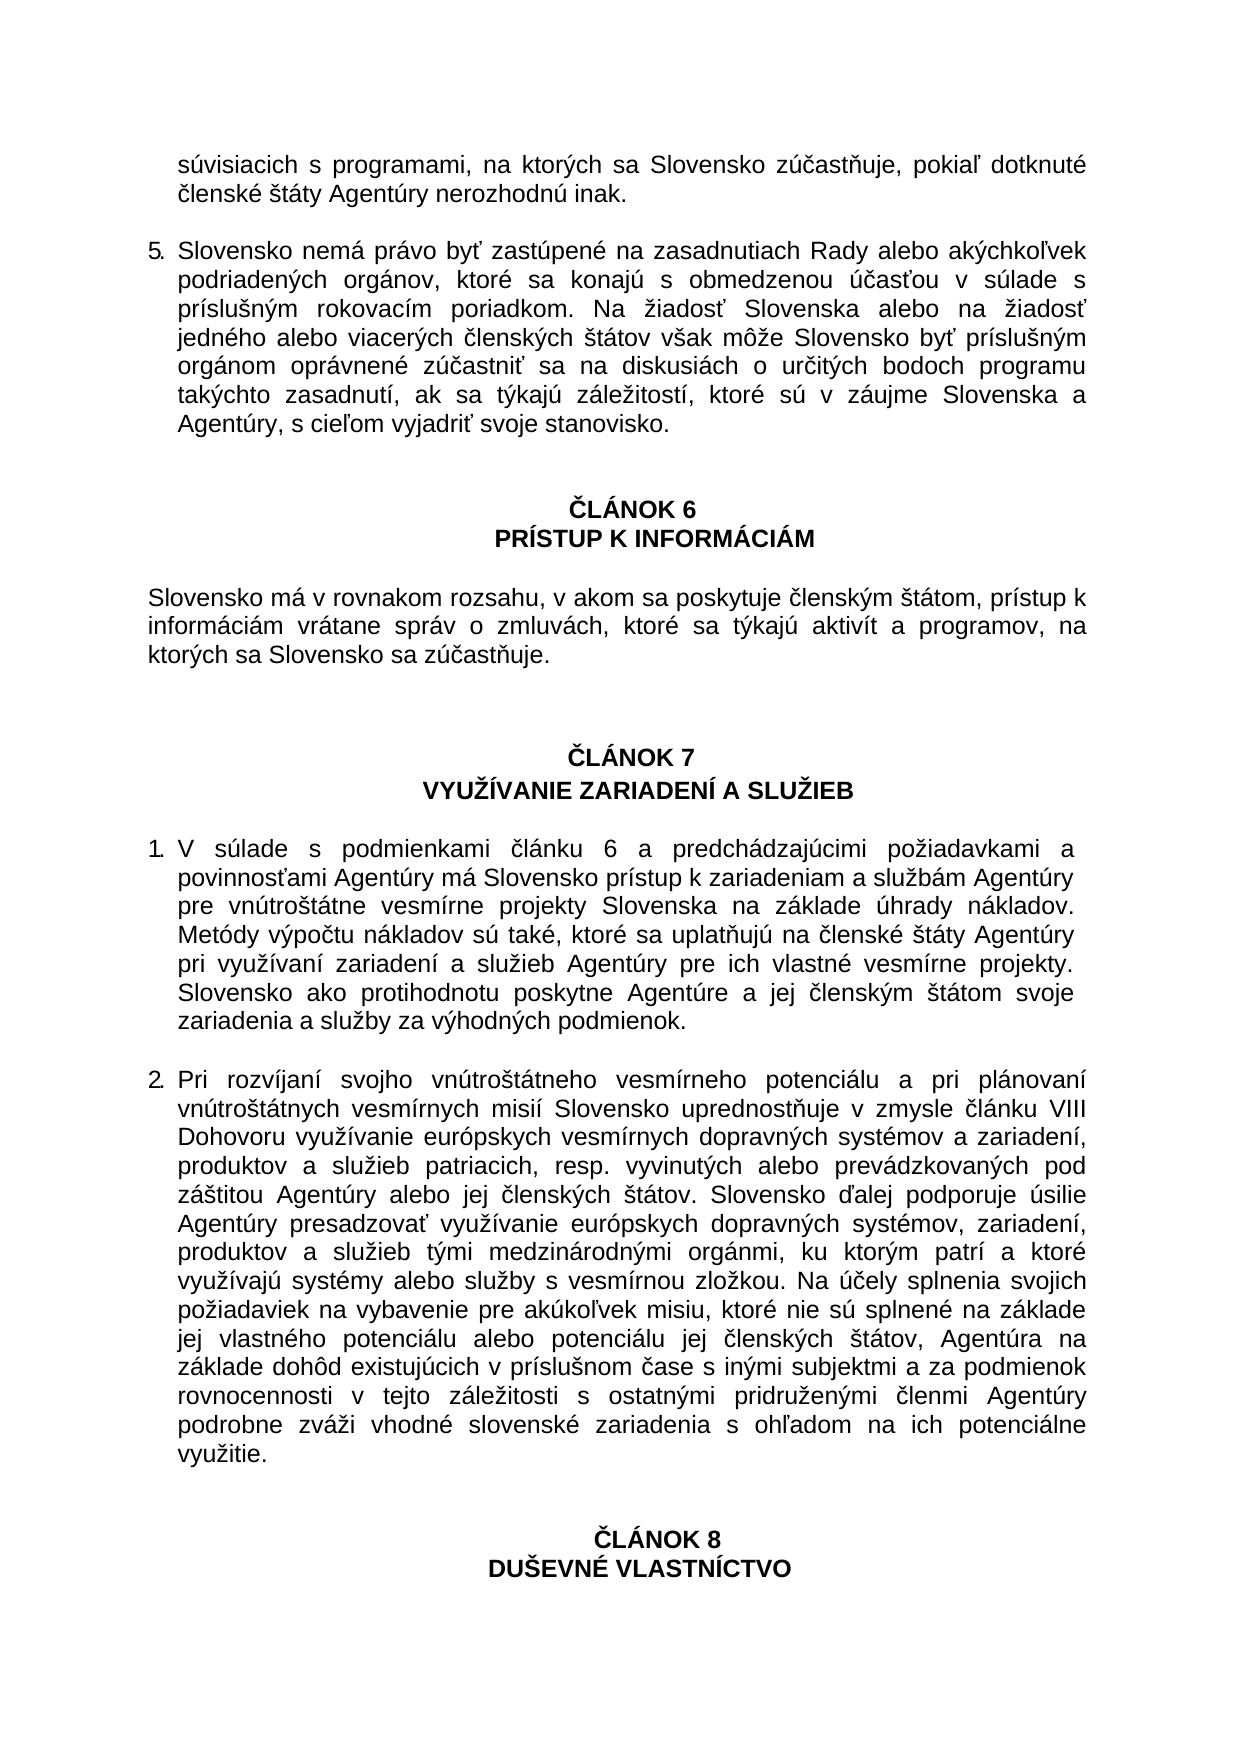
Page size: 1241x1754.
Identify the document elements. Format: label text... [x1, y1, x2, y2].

subtitle ČLÁNOK 7 [325, 743, 908, 772]
list V súlade s podmienkami článku 6 a predchádzajúcimi požiadavkami a povinnosťami Agentúry má Slovensko prístup k zariadeniam a službám Agentúry pre vnútroštátne vesmírne projekty Slovenska na základe úhrady nákladov. Metódy výpočtu nákladov sú také, ktoré sa uplatňujú na členské štáty Agentúry pri využívaní zariadení a služieb Agentúry pre ich vlastné vesmírne projekty. Slovensko ako protihodnotu poskytne Agentúre a jej členským štátom svoje zariadenia a služby za výhodných podmienok. [148, 834, 1076, 1035]
subtitle DUŠEVNÉ VLASTNÍCTVO [399, 1553, 881, 1582]
text Slovensko má v rovnakom rozsahu, v akom sa poskytuje členským štátom, prístup k informáciám vrátane správ o zmluvách, ktoré sa týkajú aktivít a programov, na ktorých sa Slovensko sa zúčastňuje. [148, 583, 1088, 669]
list Pri rozvíjaní svojho vnútroštátneho vesmírneho potenciálu a pri plánovaní vnútroštátnych vesmírnych misií Slovensko uprednostňuje v zmysle článku VIII Dohovoru využívanie európskych vesmírnych dopravných systémov a zariadení, produktov a služieb patriacich, resp. vyvinutých alebo prevádzkovaných pod záštitou Agentúry alebo jej členských štátov. Slovensko ďalej podporuje úsilie Agentúry presadzovať využívanie európskych dopravných systémov, zariadení, produktov a služieb tými medzinárodnými orgánmi, ku ktorým patrí a ktoré využívajú systémy alebo služby s vesmírnou zložkou. Na účely splnenia svojich požiadaviek na vybavenie pre akúkoľvek misiu, ktoré nie sú splnené na základe jej vlastného potenciálu alebo potenciálu jej členských štátov, Agentúra na základe dohôd existujúcich v príslušnom čase s inými subjektmi a za podmienok rovnocennosti v tejto záležitosti s ostatnými pridruženými členmi Agentúry podrobne zváži vhodné slovenské zariadenia s ohľadom na ich potenciálne využitie. [148, 1065, 1088, 1467]
subtitle ČLÁNOK 8 [443, 1525, 768, 1553]
subtitle ČLÁNOK 6 [177, 495, 1088, 524]
subtitle PRÍSTUP K INFORMÁCIÁM [222, 524, 1088, 553]
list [148, 150, 1088, 207]
text VYUŽÍVANIE ZARIADENÍ A SLUŽIEB [340, 776, 907, 805]
list Slovensko nemá právo byť zastúpené na zasadnutiach Rady alebo akýchkoľvek podriadených orgánov, ktoré sa konajú s obmedzenou účasťou v súlade s príslušným rokovacím poriadkom. Na žiadosť Slovenska alebo na žiadosť jedného alebo viacerých členských štátov však môže Slovensko byť príslušným orgánom oprávnené zúčastniť sa na diskusiách o určitých bodoch programu takýchto zasadnutí, ak sa týkajú záležitostí, ktoré sú v záujme Slovenska a Agentúry, s cieľom vyjadriť svoje stanovisko. [148, 236, 1088, 437]
